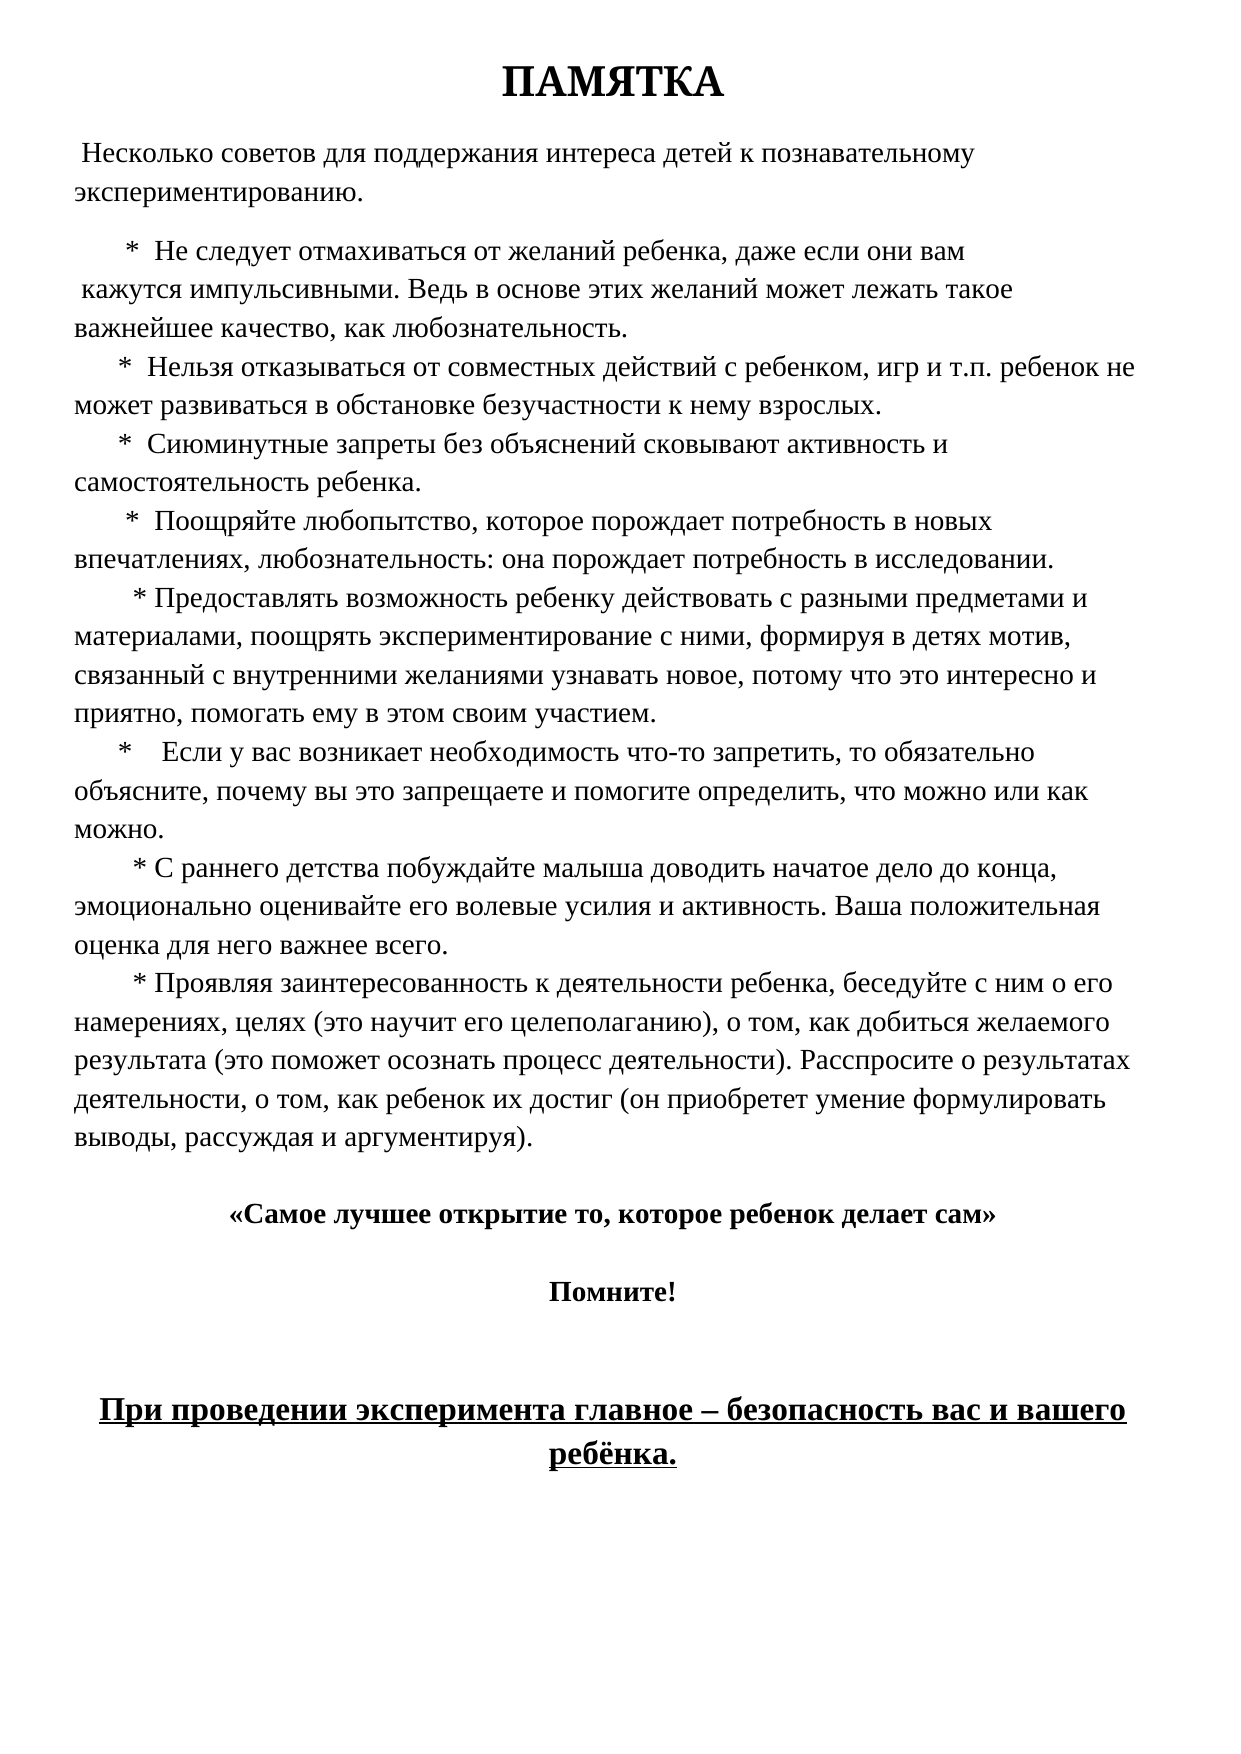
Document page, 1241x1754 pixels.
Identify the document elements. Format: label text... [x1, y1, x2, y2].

text ребёнка. [74, 1433, 1152, 1472]
text ПАМЯТКА [74, 59, 1152, 107]
text кажутся импульсивными. Ведь в основе этих желаний может лежать такое важнейшее качество, как любознательность. * Нельзя отказываться от совместных действий с ребенком, игр и т.п. ребенок не может развиваться в обстановке безучастности к нему взрослых. * Сиюминутные запреты без объяснений сковывают активность и самостоятельность ребенка. [74, 272, 1152, 498]
text Помните! [74, 1274, 1152, 1307]
text * С раннего детства побуждайте малыша доводить начатое дело до конца, эмоционально оценивайте его волевые усилия и активность. Ваша положительная оценка для него важнее всего. [74, 850, 1152, 960]
text «Самое лучшее открытие то, которое ребенок делает сам» [74, 1158, 1152, 1230]
text Несколько советов для поддержания интереса детей к познавательному экспериментированию. [74, 135, 1152, 207]
text При проведении эксперимента главное – безопасность вас и вашего [74, 1389, 1152, 1428]
text * Проявляя заинтересованность к деятельности ребенка, беседуйте с ним о его намерениях, целях (это научит его целеполаганию), о том, как добиться желаемого результата (это поможет осознать процесс деятельности). Расспросите о результатах деятельности, о том, как ребенок их достиг (он приобретет умение формулировать выводы, рассуждая и аргументируя). [74, 965, 1152, 1153]
text * Поощряйте любопытство, которое порождает потребность в новых впечатлениях, любознательность: она порождает потребность в исследовании. * Предоставлять возможность ребенку действовать с разными предметами и материалами, поощрять экспериментирование с ними, формируя в детях мотив, связанный с внутренними желаниями узнавать новое, потому что это интересно и приятно, помогать ему в этом своим участием. [74, 503, 1152, 729]
text * Если у вас возникает необходимость что-то запретить, то обязательно объясните, почему вы это запрещаете и помогите определить, что можно или как можно. [74, 734, 1152, 845]
text * Не следует отмахиваться от желаний ребенка, даже если они вам [74, 233, 1152, 267]
